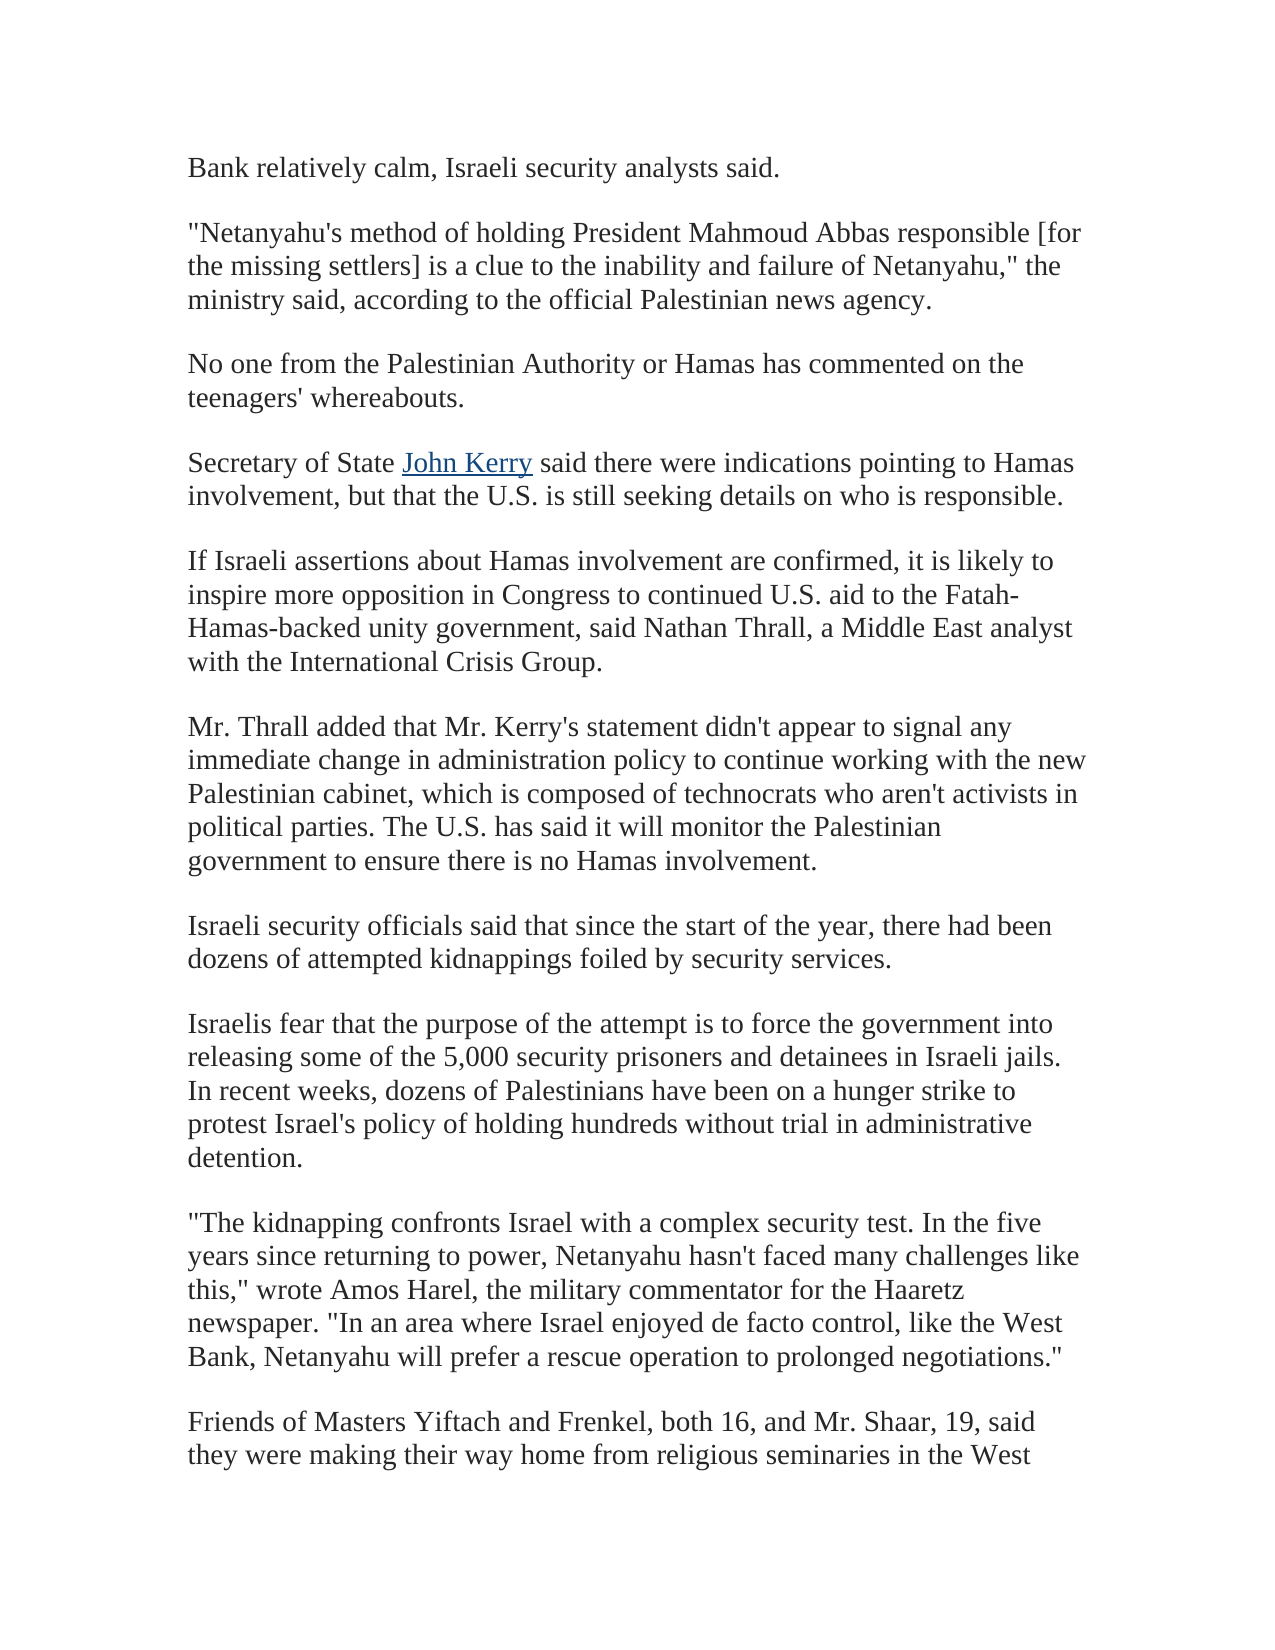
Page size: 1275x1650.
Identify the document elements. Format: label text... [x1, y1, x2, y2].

text If Israeli assertions about Hamas involvement are confirmed, it is likely to inspire more opposition in Congress to continued U.S. aid to the Fatah-Hamas-backed unity government, said Nathan Thrall, a Middle East analyst with the International Crisis Group. [187, 543, 1087, 677]
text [187, 1404, 1087, 1471]
text "The kidnapping confronts Israel with a complex security test. In the five years since returning to power, Netanyahu hasn't faced many challenges like this," wrote Amos Harel, the military commentator for the Haaretz newspaper. "In an area where Israel enjoyed de facto control, like the West Bank, Netanyahu will prefer a rescue operation to prolonged negotiations.'' [187, 1205, 1087, 1373]
text No one from the Palestinian Authority or Hamas has commented on the teenagers' whereabouts. [187, 347, 1087, 414]
text Israelis fear that the purpose of the attempt is to force the government into releasing some of the 5,000 security prisoners and detainees in Israeli jails. In recent weeks, dozens of Palestinians have been on a hunger strike to protest Israel's policy of holding hundreds without trial in administrative detention. [187, 1006, 1087, 1174]
text Secretary of State John Kerry said there were indications pointing to Hamas involvement, but that the U.S. is still seeking details on who is responsible. [187, 445, 1087, 512]
text Israeli security officials said that since the start of the year, there had been dozens of attempted kidnappings foiled by security services. [187, 908, 1087, 975]
text Mr. Thrall added that Mr. Kerry's statement didn't appear to signal any immediate change in administration policy to continue working with the new Palestinian cabinet, which is composed of technocrats who aren't activists in political parties. The U.S. has said it will monitor the Palestinian government to ensure there is no Hamas involvement. [187, 709, 1087, 876]
text "Netanyahu's method of holding President Mahmoud Abbas responsible [for the missing settlers] is a clue to the inability and failure of Netanyahu," the ministry said, according to the official Palestinian news agency. [187, 215, 1087, 315]
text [187, 150, 1087, 183]
